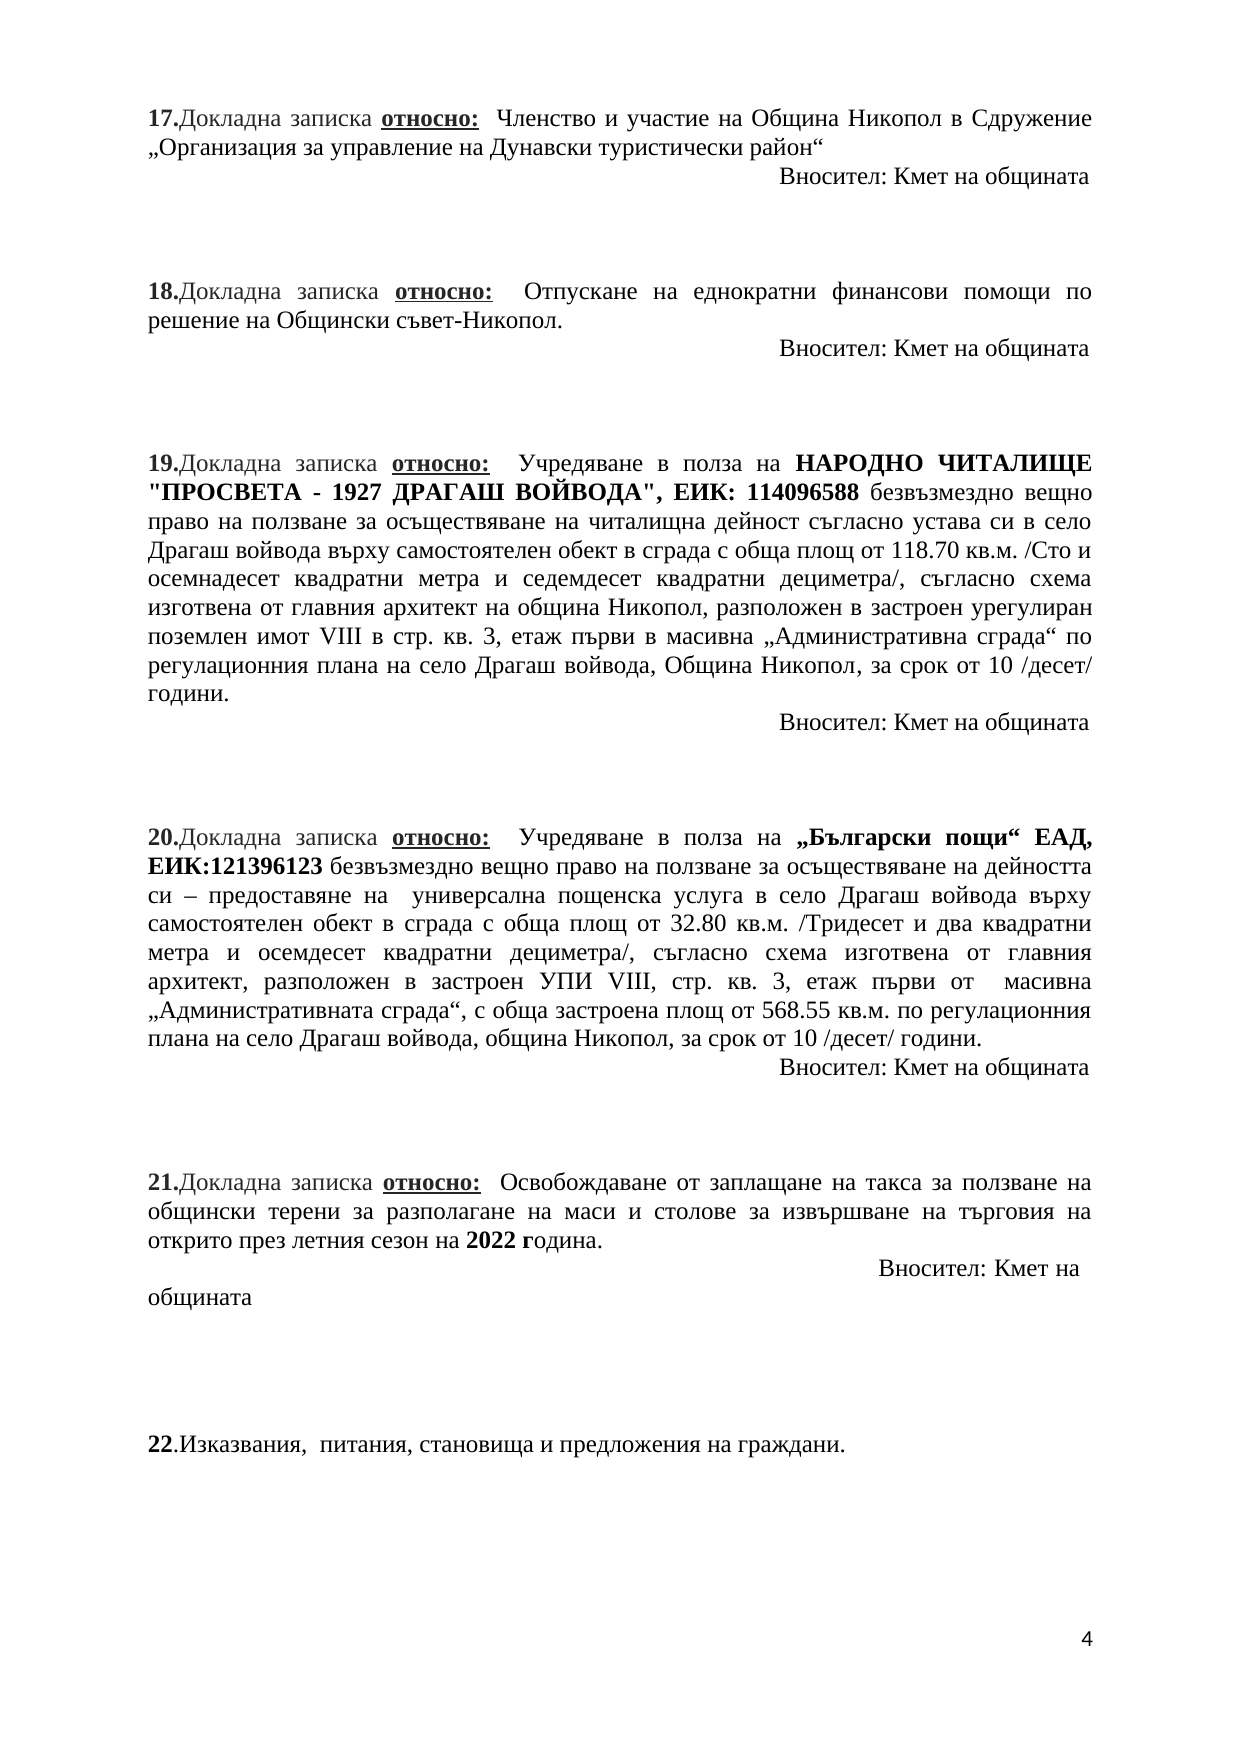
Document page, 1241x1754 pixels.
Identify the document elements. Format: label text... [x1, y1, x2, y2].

text Вносител: Кмет на общината [148, 333, 1093, 362]
text Вносител: Кмет на общината [148, 1052, 1093, 1081]
text 20.Докладна записка относно: Учредяване в полза на „Български пощи“ ЕАД, ЕИК:121396123 безвъзмездно вещно право на ползване за осъществяване на дейността си – предоставяне на универсална пощенска услуга в село Драгаш войвода върху самостоятелен обект в сграда с обща площ от 32.80 кв.м. /Тридесет и два квадратни метра и осемдесет квадратни дециметра/, съгласно схема изготвена от главния архитект, разположен в застроен УПИ VIII, стр. кв. 3, етаж първи от масивна „Административната сграда“, с обща застроена площ от 568.55 кв.м. по регулационния плана на село Драгаш войвода, община Никопол, за срок от 10 /десет/ години. [148, 822, 1093, 1052]
text 22.Изказвания, питания, становища и предложения на граждани. [148, 1429, 1093, 1457]
text 17.Докладна записка относно: Членство и участие на Община Никопол в Сдружение „Организация за управление на Дунавски туристически район“ [148, 103, 1093, 161]
text 19.Докладна записка относно: Учредяване в полза на НАРОДНО ЧИТАЛИЩЕ "ПРОСВЕТА - 1927 ДРАГАШ ВОЙВОДА", ЕИК: 114096588 безвъзмездно вещно право на ползване за осъществяване на читалищна дейност съгласно устава си в село Драгаш войвода върху самостоятелен обект в сграда с обща площ от 118.70 кв.м. /Сто и осемнадесет квадратни метра и седемдесет квадратни дециметра/, съгласно схема изготвена от главния архитект на община Никопол, разположен в застроен урегулиран поземлен имот VIII в стр. кв. 3, етаж първи в масивна „Административна сграда“ по регулационния плана на село Драгаш войвода, Община Никопол, за срок от 10 /десет/ години. [148, 448, 1093, 707]
text 18.Докладна записка относно: Отпускане на еднократни финансови помощи по решение на Общински съвет-Никопол. [148, 276, 1093, 333]
text Вносител: Кмет на общината [148, 707, 1093, 736]
text 21.Докладна записка относно: Освобождаване от заплащане на такса за ползване на общински терени за разполагане на маси и столове за извършване на търговия на открито през летния сезон на 2022 година. [148, 1167, 1093, 1253]
text Вносител: Кмет на общината [148, 161, 1093, 190]
text Вносител: Кмет на общината [148, 1253, 1093, 1311]
